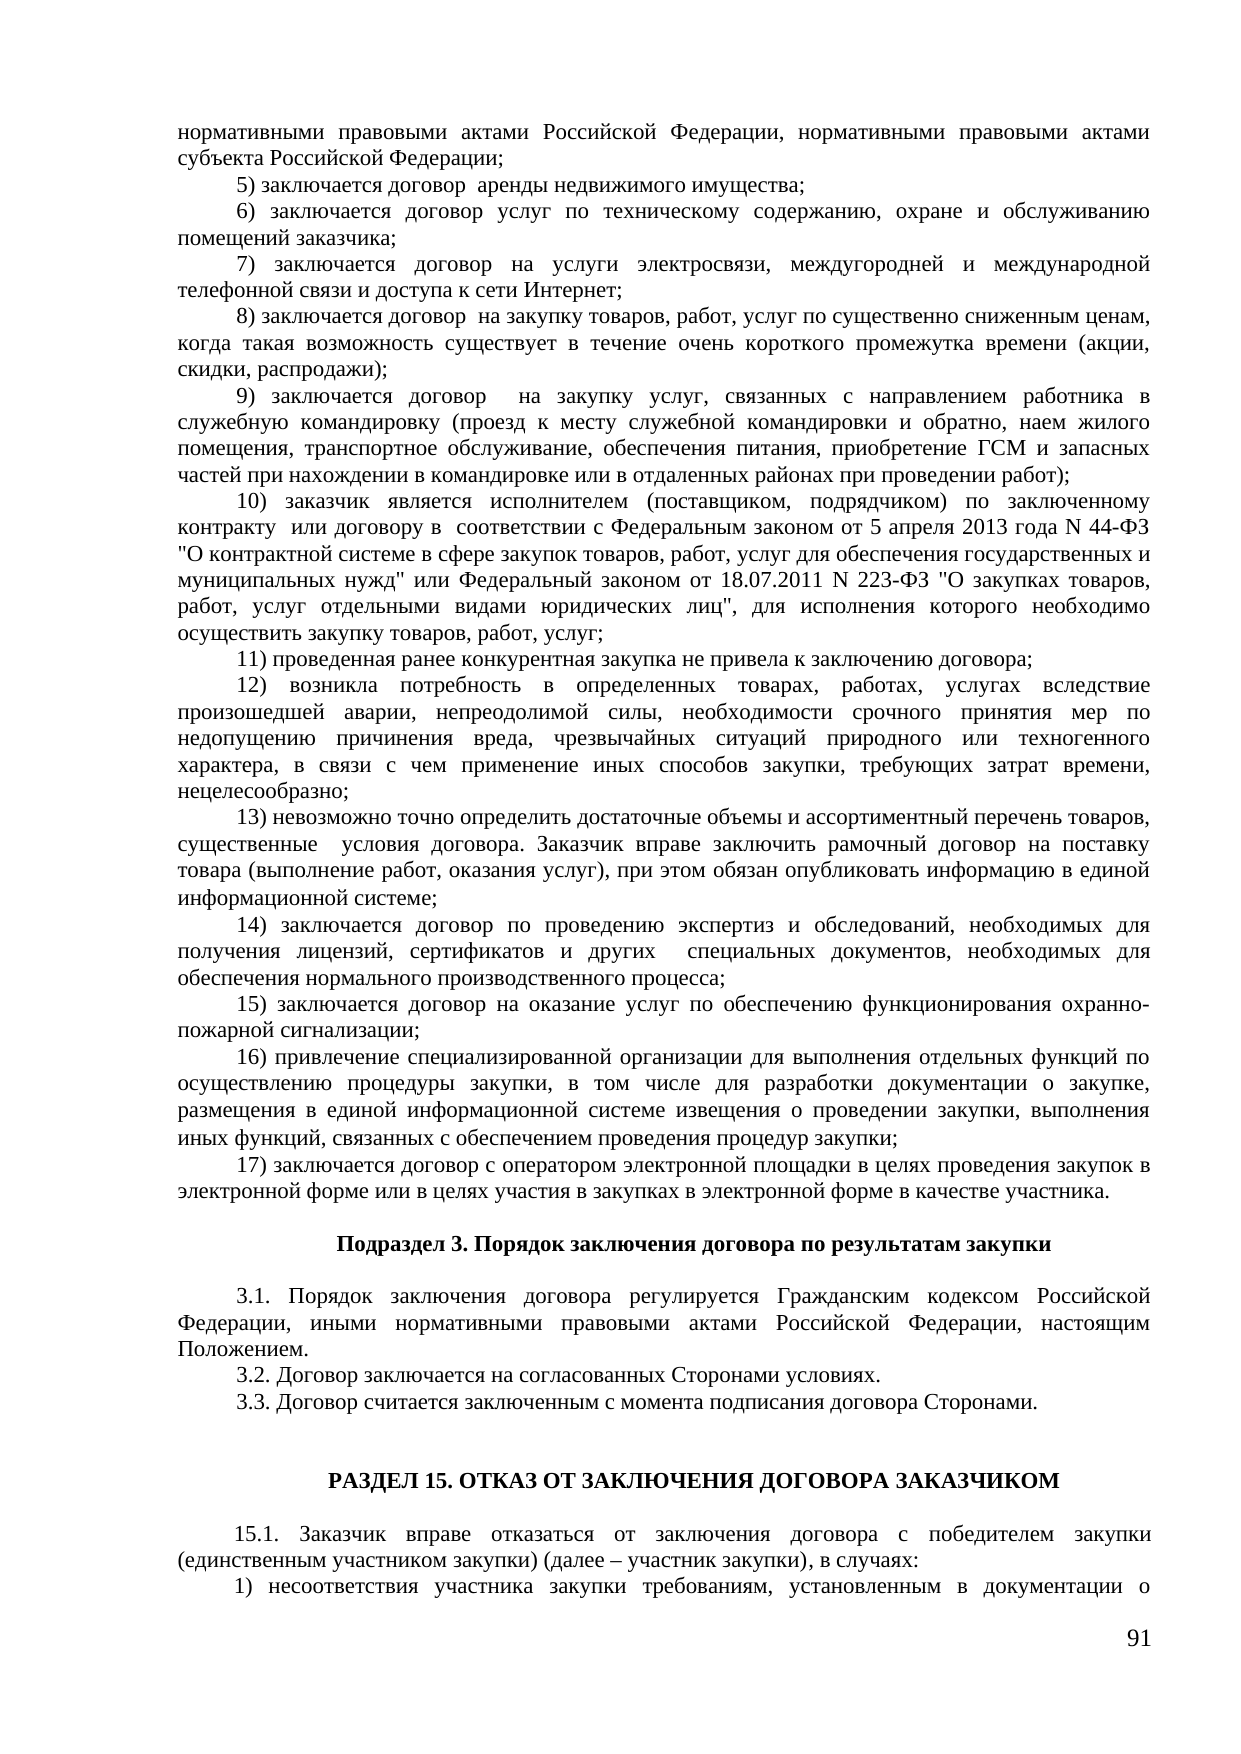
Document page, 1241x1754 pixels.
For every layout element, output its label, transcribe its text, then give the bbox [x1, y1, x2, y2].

text 16) привлечение специализированной организации для выполнения отдельных функций по осуществлению процедуры закупки, в том числе для разработки документации о закупке, размещения в единой информационной системе извещения о проведении закупки, выполнения иных функций, связанных с обеспечением проведения процедур закупки; [177, 1043, 1152, 1151]
text Подраздел 3. Порядок заключения договора по результатам закупки [177, 1230, 1152, 1256]
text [177, 1572, 1152, 1599]
text 13) невозможно точно определить достаточные объемы и ассортиментный перечень товаров, существенные условия договора. Заказчик вправе заключить рамочный договор на поставку товара (выполнение работ, оказания услуг), при этом обязан опубликовать информацию в единой информационной системе; [177, 803, 1152, 911]
text 8) заключается договор на закупку товаров, работ, услуг по существенно сниженным ценам, когда такая возможность существует в течение очень короткого промежутка времени (акции, скидки, распродажи); [177, 303, 1152, 382]
text РАЗДЕЛ 15. ОТКАЗ ОТ ЗАКЛЮЧЕНИЯ ДОГОВОРА ЗАКАЗЧИКОМ [177, 1467, 1152, 1493]
text 10) заказчик является исполнителем (поставщиком, подрядчиком) по заключенному контракту или договору в соответствии с Федеральным законом от 5 апреля 2013 года N 44-ФЗ "О контрактной системе в сфере закупок товаров, работ, услуг для обеспечения государственных и муниципальных нужд" или Федеральный законом от 18.07.2011 N 223-ФЗ "О закупках товаров, работ, услуг отдельными видами юридических лиц", для исполнения которого необходимо осуществить закупку товаров, работ, услуг; [177, 487, 1152, 645]
text 12) возникла потребность в определенных товарах, работах, услугах вследствие произошедшей аварии, непреодолимой силы, необходимости срочного принятия мер по недопущению причинения вреда, чрезвычайных ситуаций природного или техногенного характера, в связи с чем применение иных способов закупки, требующих затрат времени, нецелесообразно; [177, 672, 1152, 803]
text 7) заключается договор на услуги электросвязи, междугородней и международной телефонной связи и доступа к сети Интернет; [177, 250, 1152, 303]
text 3.2. Договор заключается на согласованных Сторонами условиях. [177, 1362, 1152, 1388]
text 3.1. Порядок заключения договора регулируется Гражданским кодексом Российской Федерации, иными нормативными правовыми актами Российской Федерации, настоящим Положением. [177, 1282, 1152, 1362]
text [177, 118, 1152, 171]
text 5) заключается договор аренды недвижимого имущества; [177, 171, 1152, 197]
text 15.1. Заказчик вправе отказаться от заключения договора с победителем закупки (единственным участником закупки) (далее – участник закупки), в случаях: [177, 1520, 1152, 1572]
text 14) заключается договор по проведению экспертиз и обследований, необходимых для получения лицензий, сертификатов и других специальных документов, необходимых для обеспечения нормального производственного процесса; [177, 911, 1152, 990]
text 3.3. Договор считается заключенным с момента подписания договора Сторонами. [177, 1388, 1152, 1414]
text 15) заключается договор на оказание услуг по обеспечению функционирования охранно-пожарной сигнализации; [177, 990, 1152, 1043]
text 11) проведенная ранее конкурентная закупка не привела к заключению договора; [177, 645, 1152, 672]
text 9) заключается договор на закупку услуг, связанных с направлением работника в служебную командировку (проезд к месту служебной командировки и обратно, наем жилого помещения, транспортное обслуживание, обеспечения питания, приобретение ГСМ и запасных частей при нахождении в командировке или в отдаленных районах при проведении работ); [177, 382, 1152, 487]
text 17) заключается договор с оператором электронной площадки в целях проведения закупок в электронной форме или в целях участия в закупках в электронной форме в качестве участника. [177, 1151, 1152, 1203]
text 6) заключается договор услуг по техническому содержанию, охране и обслуживанию помещений заказчика; [177, 197, 1152, 250]
